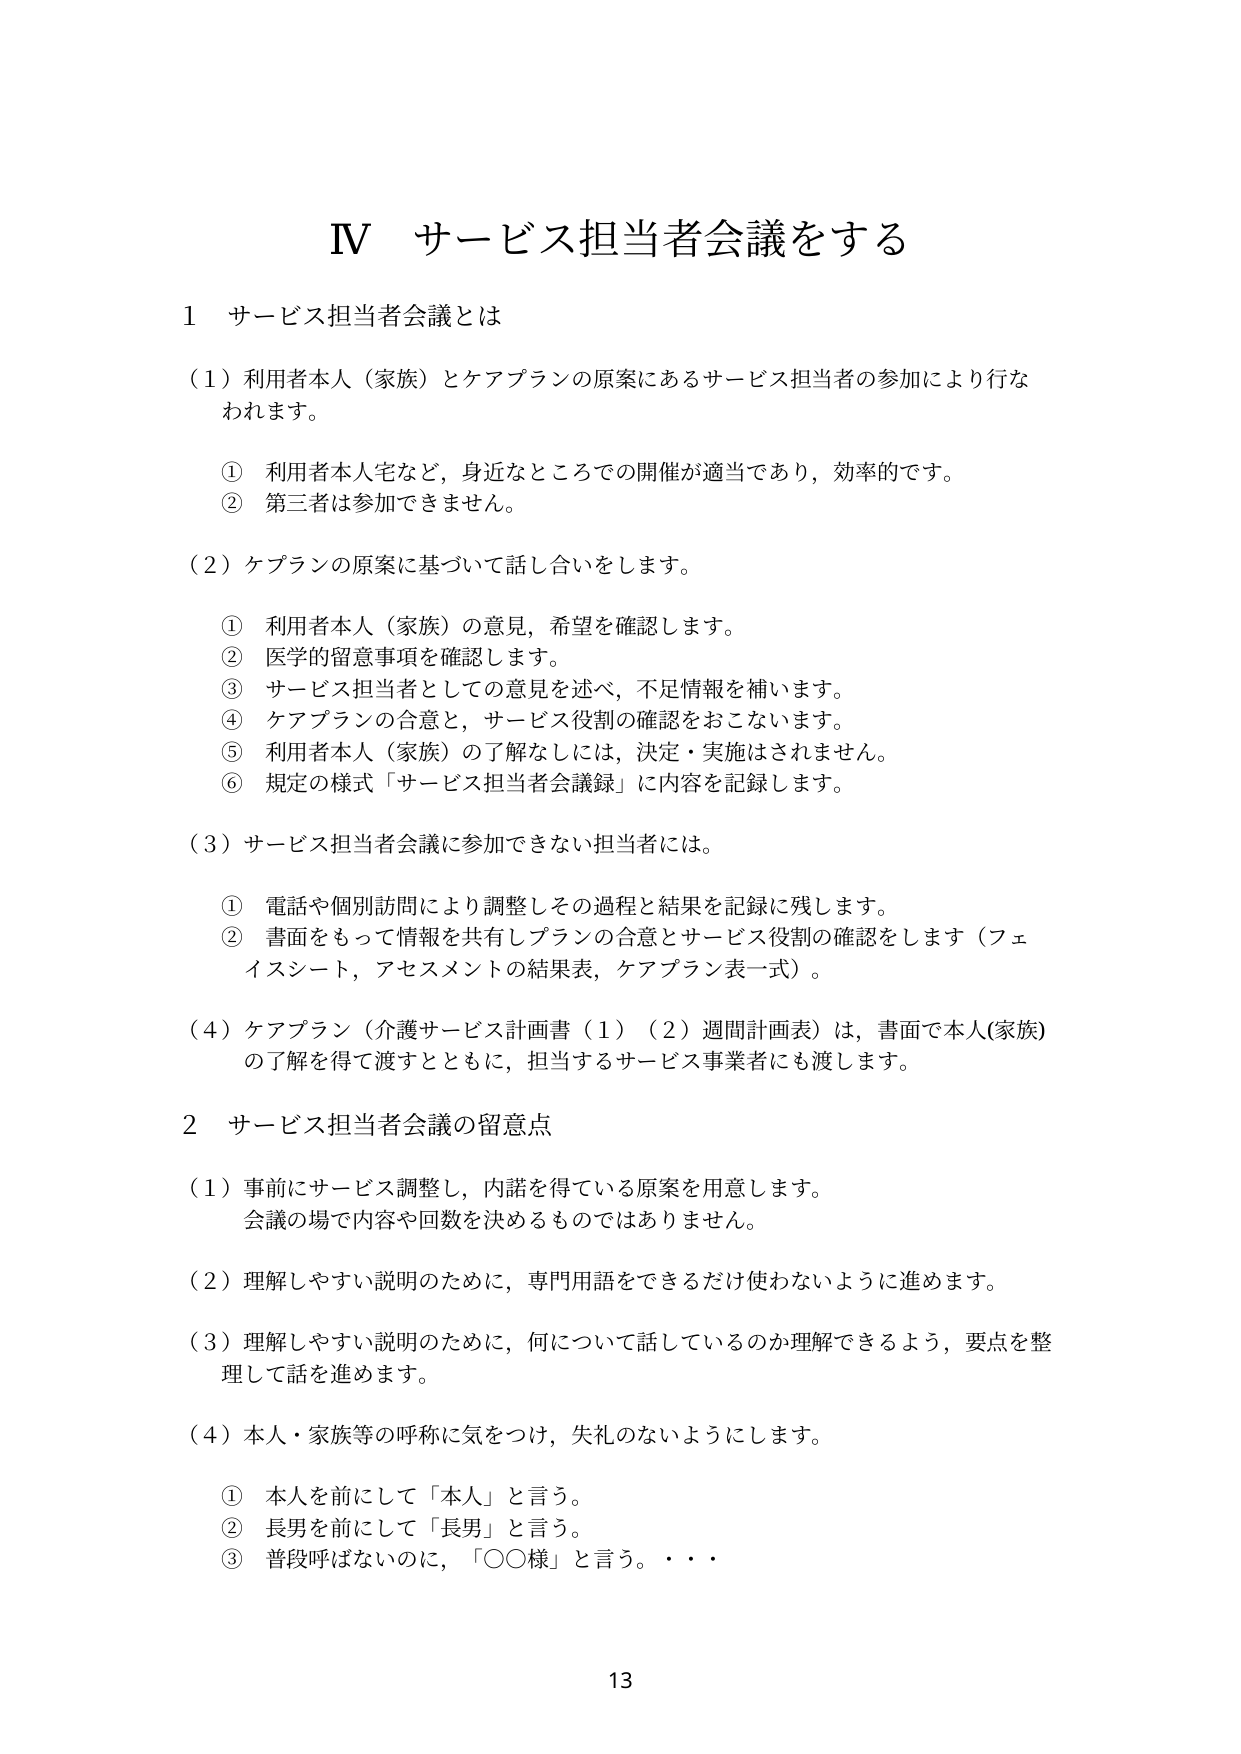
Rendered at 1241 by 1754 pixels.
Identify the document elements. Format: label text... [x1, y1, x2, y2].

text Ⅳ サービス担当者会議をする [177, 207, 1063, 267]
text ① 利用者本人宅など，身近なところでの開催が適当であり，効率的です。 [177, 455, 1063, 487]
text （２）理解しやすい説明のために，専門用語をできるだけ使わないように進めます。 [177, 1264, 1063, 1296]
text （１）利用者本人（家族）とケアプランの原案にあるサービス担当者の参加により行な [177, 362, 1063, 394]
text ⑥ 規定の様式「サービス担当者会議録」に内容を記録します。 [177, 766, 1063, 798]
text 会議の場で内容や回数を決めるものではありません。 [177, 1203, 1063, 1234]
text ① 本人を前にして「本人」と言う。 [177, 1479, 1063, 1511]
text ① 利用者本人（家族）の意見，希望を確認します。 [177, 609, 1063, 641]
text ② 第三者は参加できません。 [177, 487, 1063, 518]
text ③ サービス担当者としての意見を述べ，不足情報を補います。 [177, 672, 1063, 703]
text ⑤ 利用者本人（家族）の了解なしには，決定・実施はされません。 [177, 735, 1063, 766]
text （３）理解しやすい説明のために，何について話しているのか理解できるよう，要点を整 [177, 1326, 1063, 1357]
text われます。 [177, 394, 1063, 425]
text ② 長男を前にして「長男」と言う。 [177, 1511, 1063, 1542]
text （４）ケアプラン（介護サービス計画書（１）（２）週間計画表）は，書面で本人(家族) [177, 1013, 1063, 1044]
text ２ サービス担当者会議の留意点 [177, 1106, 1063, 1142]
text （１）事前にサービス調整し，内諾を得ている原案を用意します。 [177, 1172, 1063, 1203]
text ② 書面をもって情報を共有しプランの合意とサービス役割の確認をします（フェ [177, 920, 1063, 952]
text の了解を得て渡すとともに，担当するサービス事業者にも渡します。 [177, 1044, 1063, 1076]
text （３）サービス担当者会議に参加できない担当者には。 [177, 828, 1063, 859]
text イスシート，アセスメントの結果表，ケアプラン表一式）。 [177, 952, 1063, 983]
text ③ 普段呼ばないのに，「○○様」と言う。・・・ [177, 1542, 1063, 1574]
text ④ ケアプランの合意と，サービス役割の確認をおこないます。 [177, 703, 1063, 735]
text ① 電話や個別訪問により調整しその過程と結果を記録に残します。 [177, 889, 1063, 920]
text １ サービス担当者会議とは [177, 297, 1063, 333]
text （２）ケプランの原案に基づいて話し合いをします。 [177, 548, 1063, 579]
text ② 医学的留意事項を確認します。 [177, 641, 1063, 672]
text 理して話を進めます。 [177, 1357, 1063, 1388]
text （４）本人・家族等の呼称に気をつけ，失礼のないようにします。 [177, 1418, 1063, 1450]
